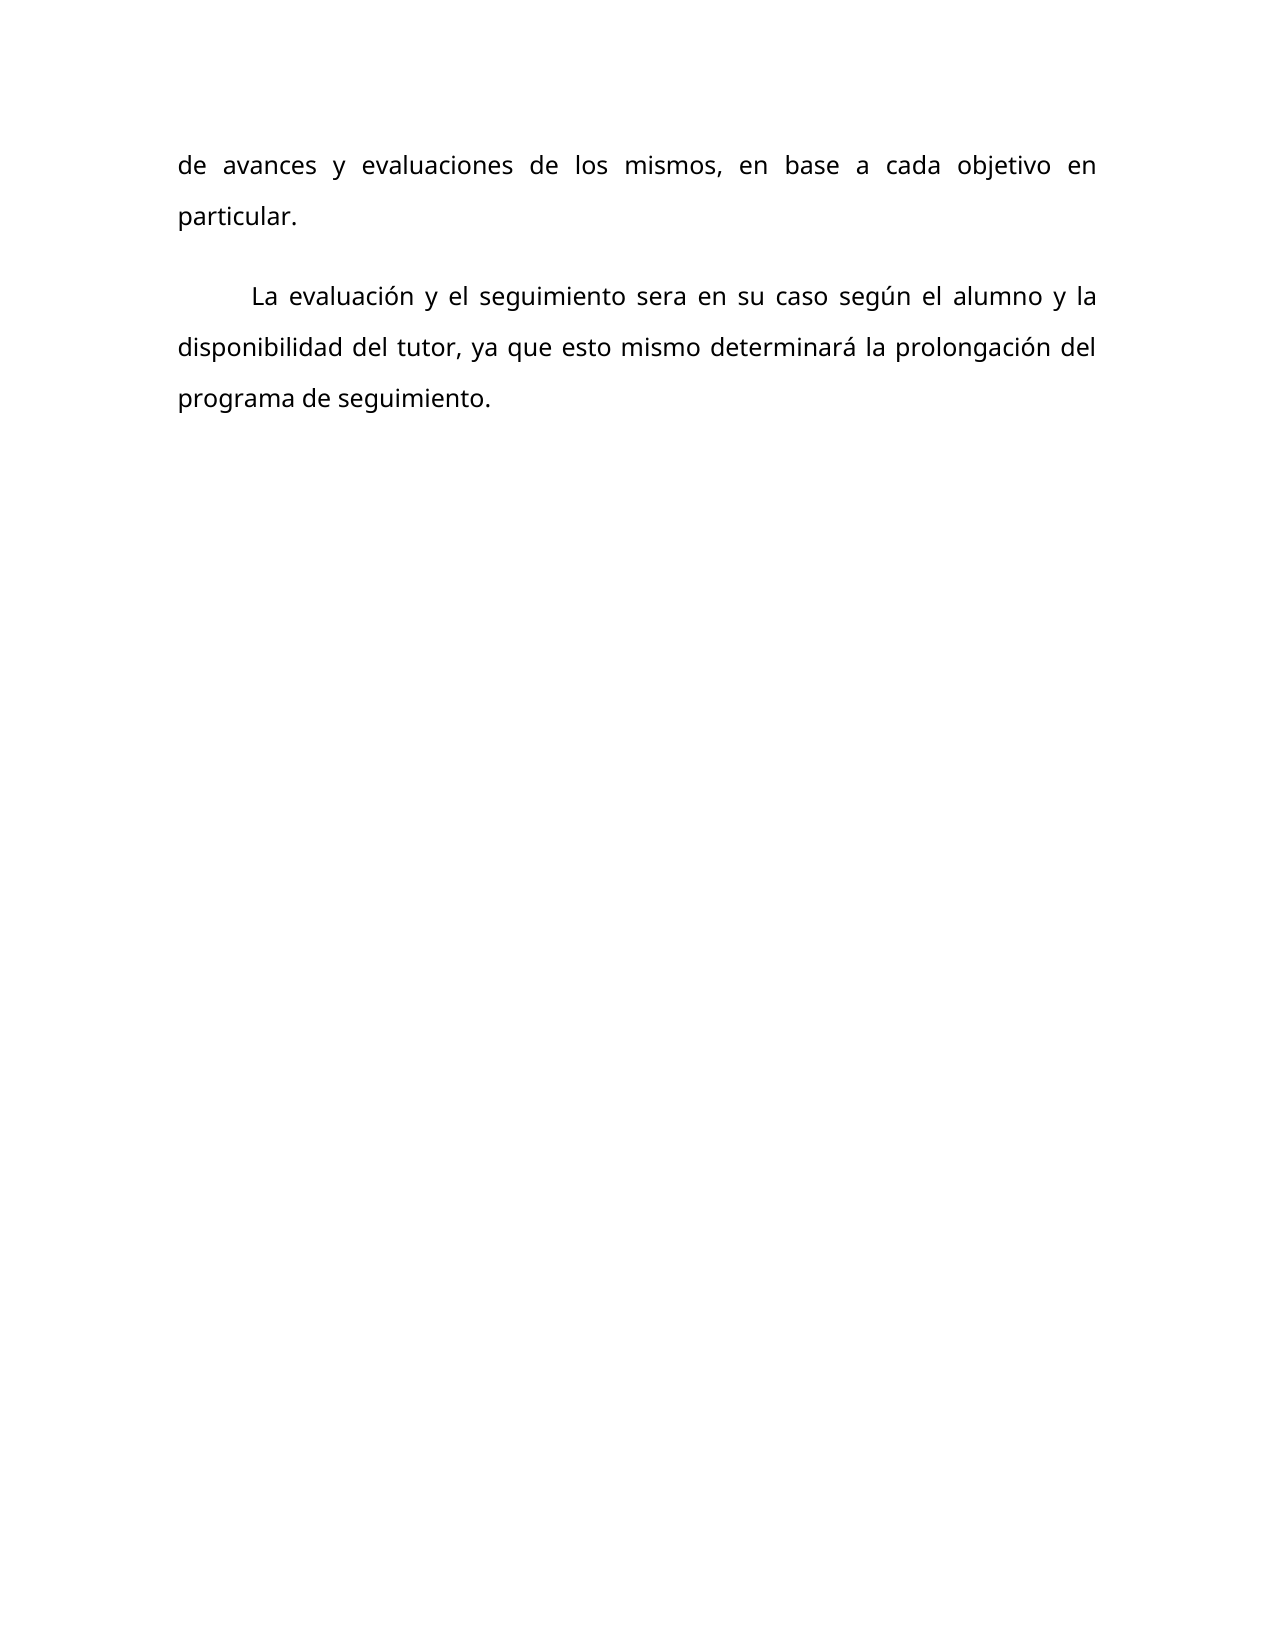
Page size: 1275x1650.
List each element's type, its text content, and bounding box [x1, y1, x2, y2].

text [177, 148, 1098, 233]
text La evaluación y el seguimiento sera en su caso según el alumno y la disponibilidad del tutor, ya que esto mismo determinará la prolongación del programa de seguimiento. [177, 279, 1098, 415]
